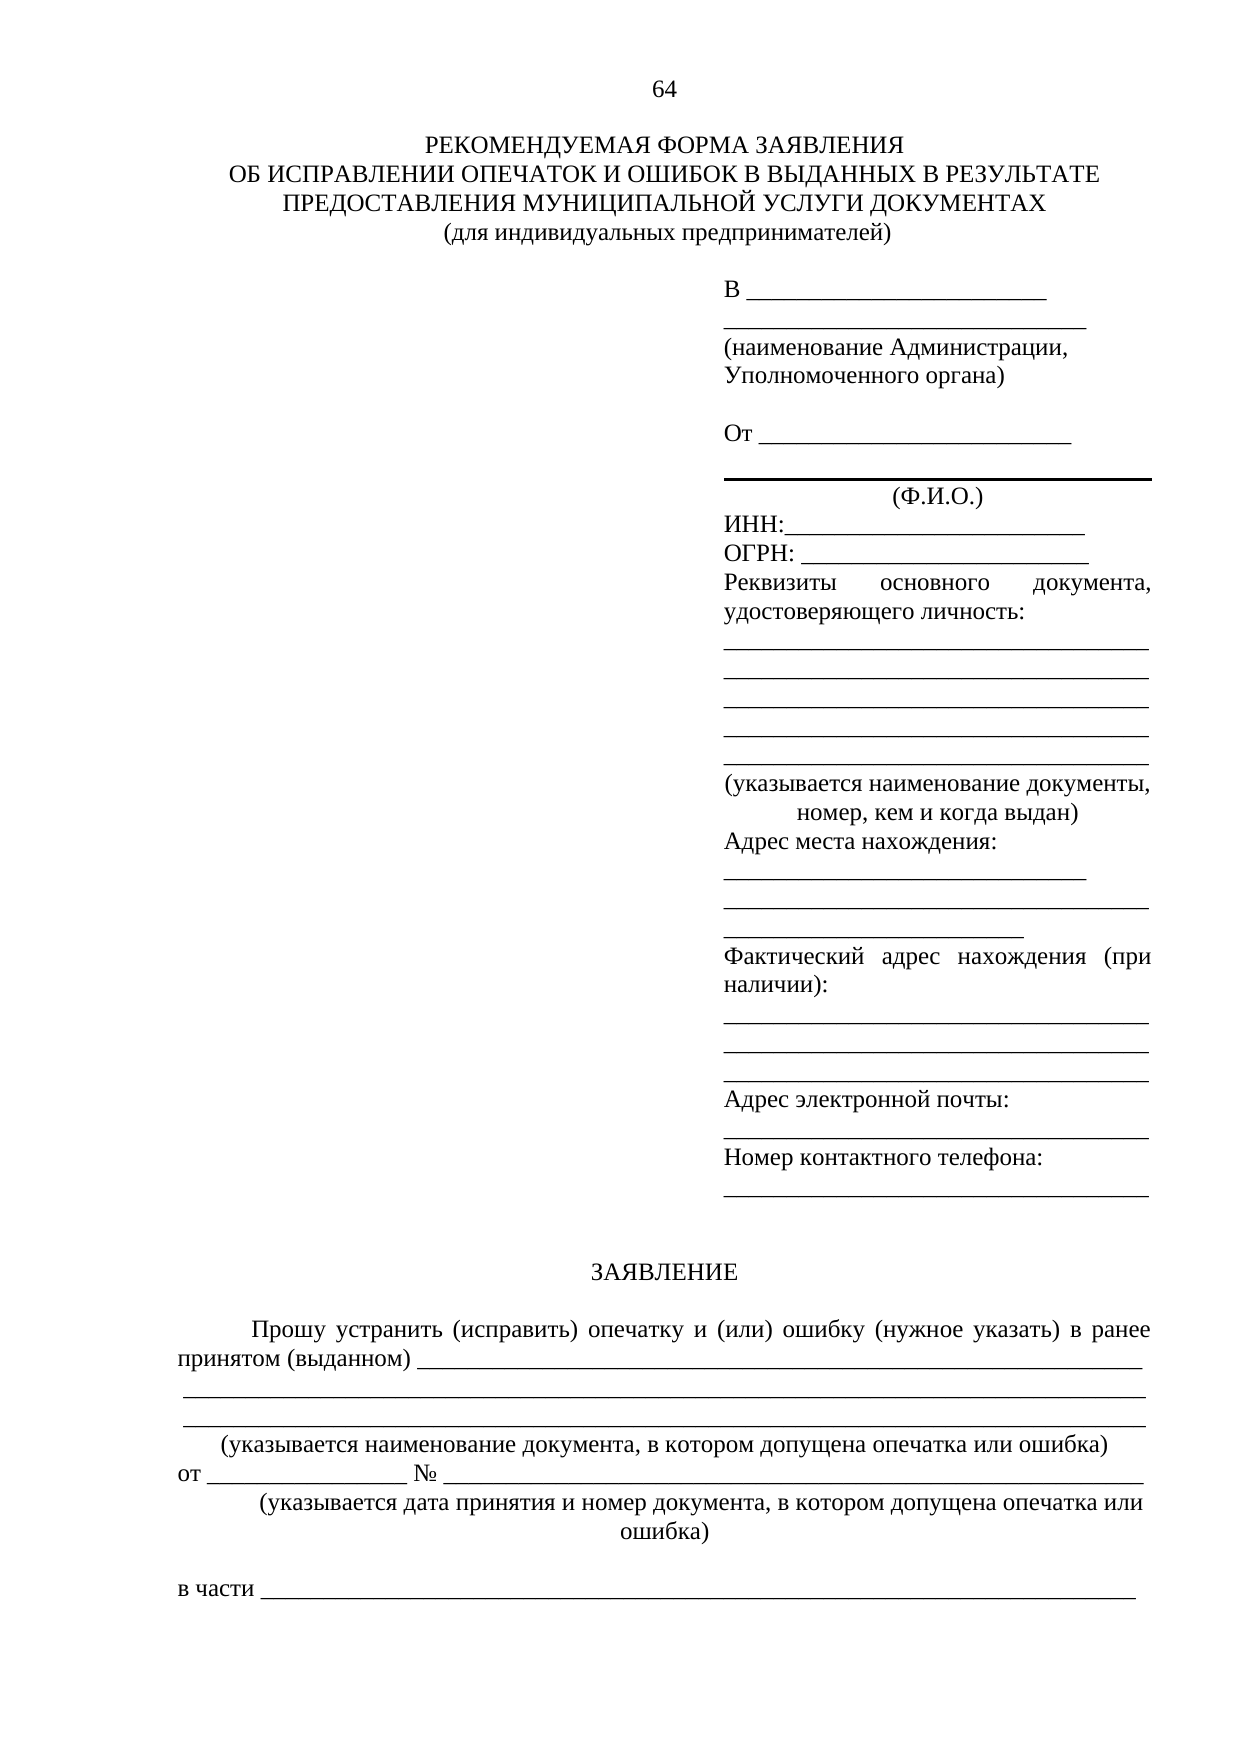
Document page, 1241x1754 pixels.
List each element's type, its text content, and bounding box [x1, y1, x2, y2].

text от ________________ № ________________________________________________________ [177, 1458, 1152, 1487]
text _____________________________ [723, 303, 1152, 332]
text _____________________________ __________________________________________________________ [723, 854, 1152, 941]
text __________________________________ ____________________________________________________________________ [723, 998, 1152, 1084]
text РЕКОМЕНДУЕМАЯ ФОРМА ЗАЯВЛЕНИЯ [177, 131, 1152, 159]
text Фактический адрес нахождения (при наличии): [723, 941, 1152, 998]
text От _________________________ [723, 418, 1152, 447]
text Адрес места нахождения: [723, 826, 1152, 854]
text ЗАЯВЛЕНИЕ [177, 1257, 1152, 1286]
text Прошу устранить (исправить) опечатку и (или) ошибку (нужное указать) в ранее принятом (выданном) __________________________________________________________ [177, 1314, 1152, 1372]
text __________________________________ [723, 1171, 1152, 1199]
text ОГРН: _______________________ [723, 538, 1152, 567]
text (указывается наименование документы, номер, кем и когда выдан) [723, 768, 1152, 826]
text В ________________________ [723, 274, 1152, 303]
text __________________________________ [723, 1113, 1152, 1142]
text (наименование Администрации, Уполномоченного органа) [723, 332, 1152, 389]
text Реквизиты основного документа, удостоверяющего личность: [723, 567, 1152, 624]
text _____________________________________________________________________________ _____________________________________________________________________________ (указывается наименование документа, в котором допущена опечатка или ошибка) [177, 1372, 1152, 1458]
text ИНН:________________________ [723, 509, 1152, 538]
text (Ф.И.О.) [723, 481, 1152, 509]
text Номер контактного телефона: [723, 1142, 1152, 1171]
text (для индивидуальных предпринимателей) [177, 217, 1152, 246]
text (указывается дата принятия и номер документа, в котором допущена опечатка или ошибка) [177, 1487, 1152, 1544]
text Адрес электронной почты: [723, 1084, 1152, 1113]
text __________________________________ [723, 624, 1152, 653]
text ________________________________________________________________________________________________________________________________________ [723, 653, 1152, 768]
text в части ______________________________________________________________________ [177, 1573, 1152, 1602]
text ОБ ИСПРАВЛЕНИИ ОПЕЧАТОК И ОШИБОК В ВЫДАННЫХ В РЕЗУЛЬТАТЕ ПРЕДОСТАВЛЕНИЯ МУНИЦИПАЛЬНОЙ УСЛУГИ ДОКУМЕНТАХ [177, 159, 1152, 217]
